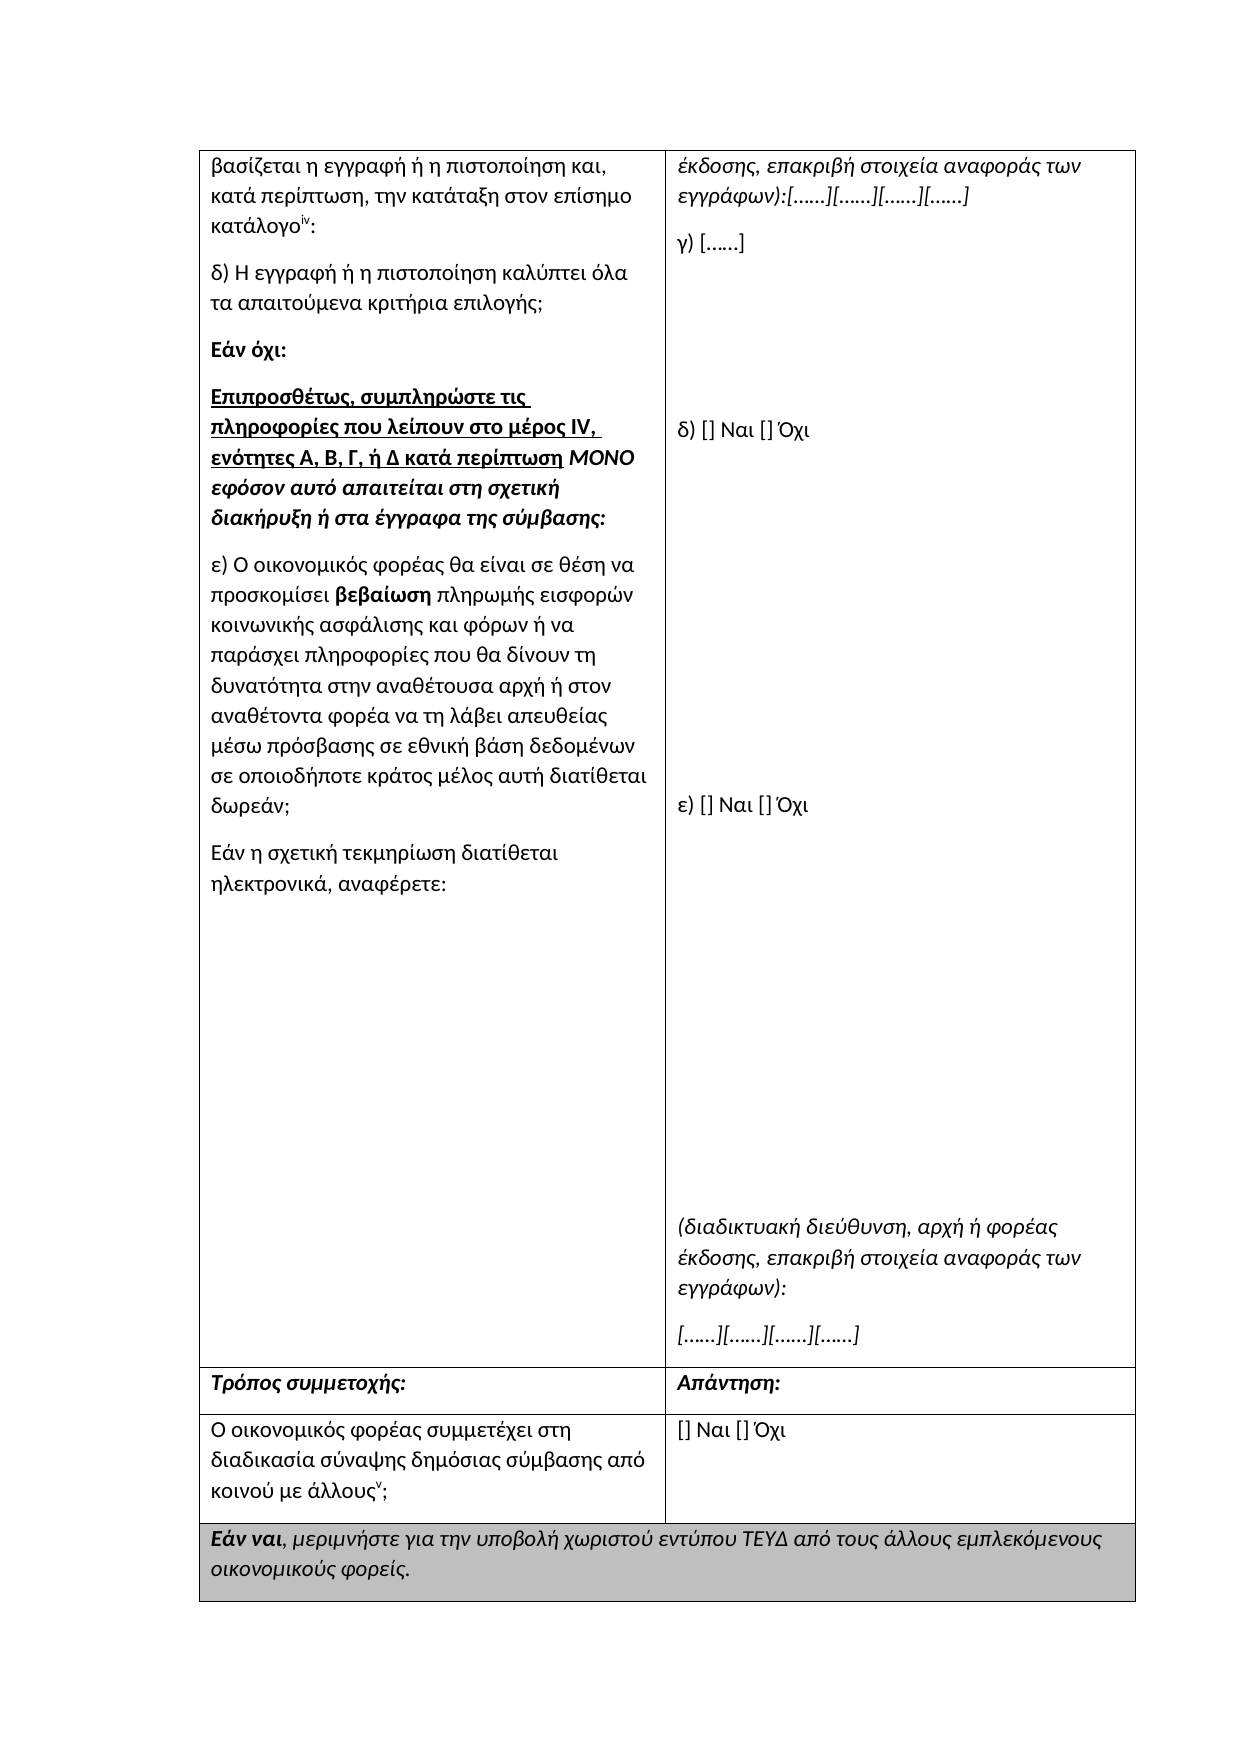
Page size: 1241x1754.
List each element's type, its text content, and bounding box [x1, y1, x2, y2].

table_cell [] Ναι [] Όχι [666, 1415, 1135, 1523]
table_cell Απάντηση: [666, 1368, 1135, 1414]
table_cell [200, 151, 665, 1367]
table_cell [666, 151, 1135, 1367]
table_cell Εάν ναι, μεριμνήστε για την υποβολή χωριστού εντύπου ΤΕΥΔ από τους άλλους εμπλεκόμενους οικονομικούς φορείς. [200, 1524, 1135, 1601]
table_cell Ο οικονομικός φορέας συμμετέχει στη διαδικασία σύναψης δημόσιας σύμβασης από κοινού με άλλους; [200, 1415, 665, 1523]
table_cell Τρόπος συμμετοχής: [200, 1368, 665, 1414]
